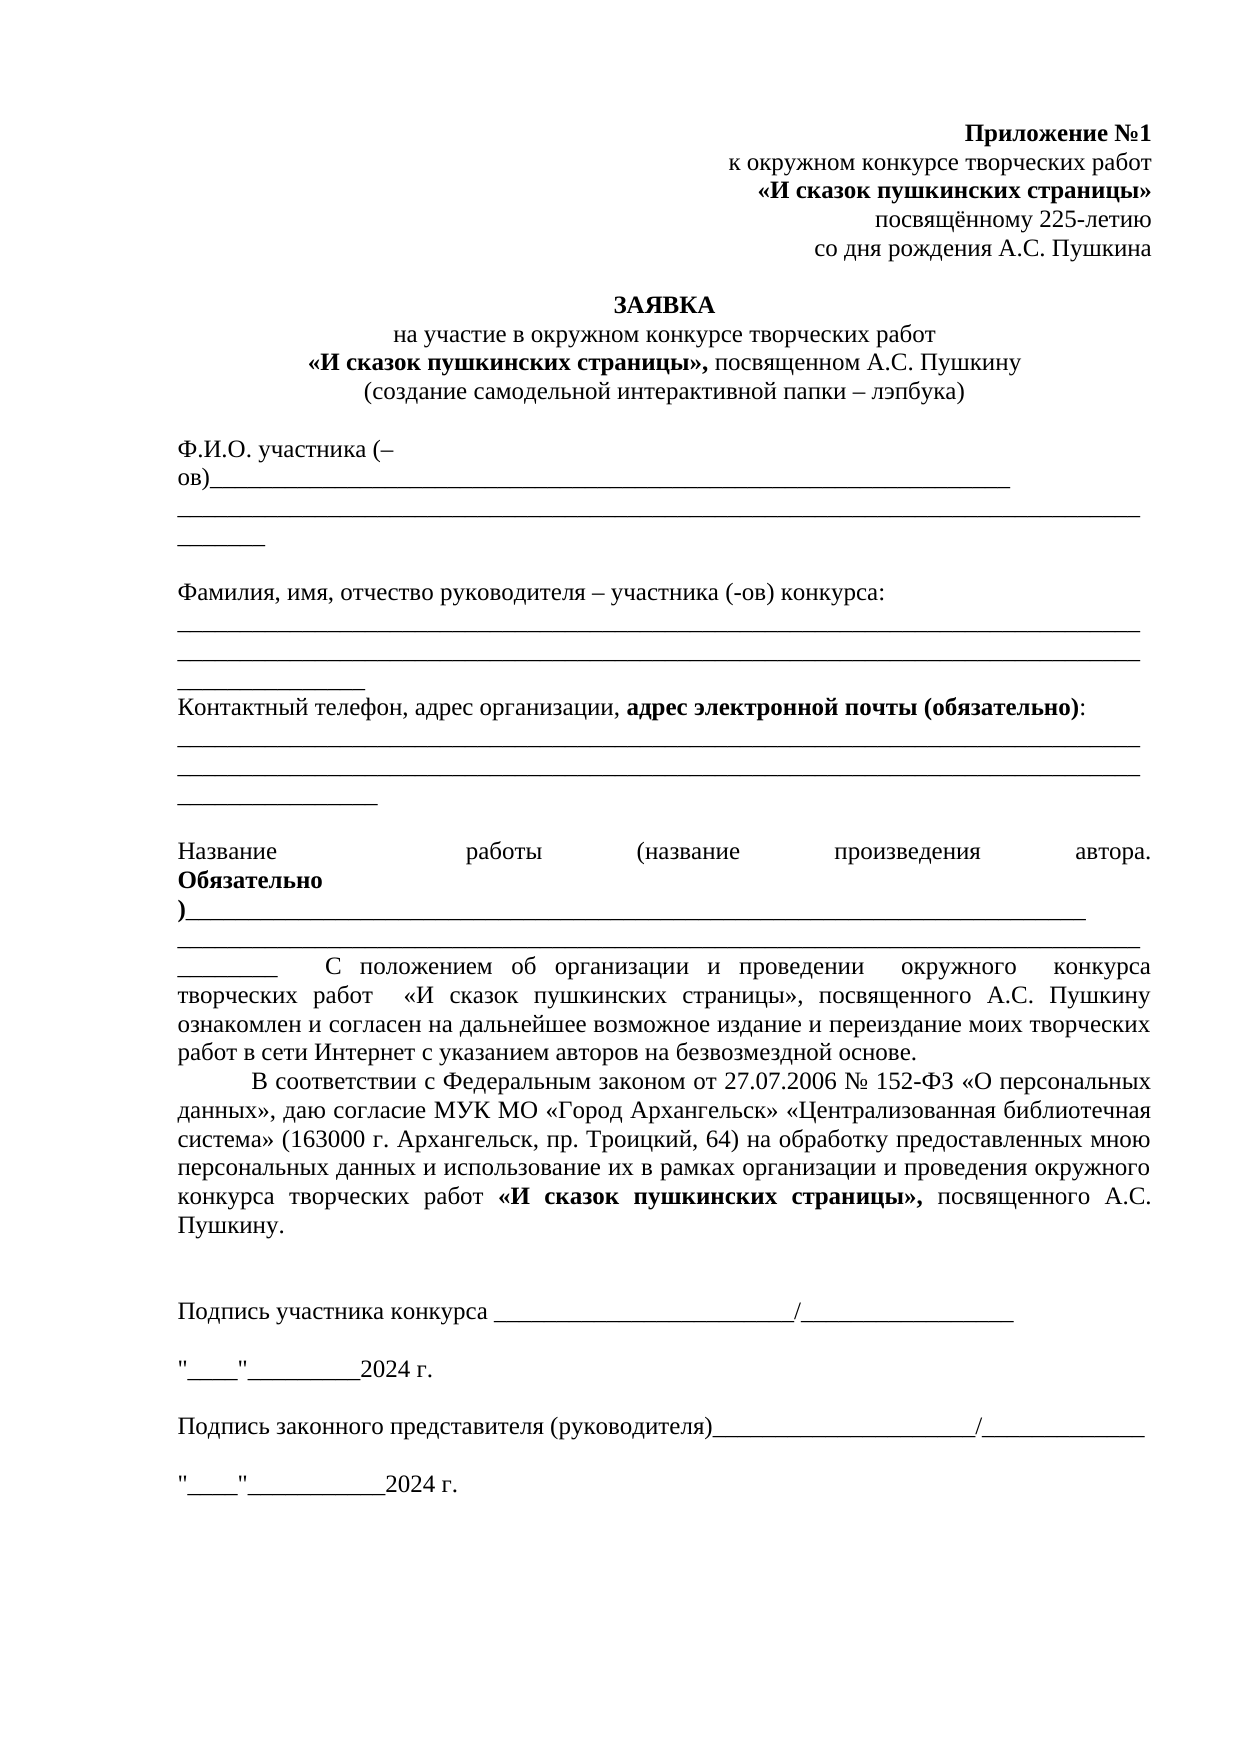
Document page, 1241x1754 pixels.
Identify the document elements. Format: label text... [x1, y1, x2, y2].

text "____"___________2024 г. [177, 1469, 1152, 1497]
text В соответствии с Федеральным законом от 27.07.2006 № 152-ФЗ «О персональных данных», даю согласие МУК МО «Город Архангельск» «Централизованная библиотечная система» (163000 г. Архангельск, пр. Троицкий, 64) на обработку предоставленных мною персональных данных и использование их в рамках организации и проведения окружного конкурса творческих работ «И сказок пушкинских страницы», посвященного А.С. Пушкину. [177, 1066, 1152, 1239]
text к окружном конкурсе творческих работ [177, 147, 1152, 176]
text Подпись участника конкурса ________________________/_________________ [177, 1296, 1152, 1325]
text «И сказок пушкинских страницы» [177, 176, 1152, 204]
text на участие в окружном конкурсе творческих работ [177, 319, 1152, 347]
text "____"_________2024 г. [177, 1354, 1152, 1382]
text посвящённому 225-летию [177, 204, 1152, 233]
text ____________________________________________________________________________________ [177, 491, 1152, 549]
text ЗАЯВКА [177, 290, 1152, 319]
text Фамилия, имя, отчество руководителя – участника (-ов) конкурса: _________________________________________________________________________________________________________________________________________________________________________ [177, 577, 1152, 692]
text Ф.И.О. участника (–ов)________________________________________________________________ [177, 434, 1152, 491]
text Контактный телефон, адрес организации, адрес электронной почты (обязательно): __________________________________________________________________________________________________________________________________________________________________________ [177, 692, 1152, 807]
text «И сказок пушкинских страницы», посвященном А.С. Пушкину [177, 347, 1152, 376]
text Подпись законного представителя (руководителя)_____________________/_____________ [177, 1411, 1152, 1440]
text Название работы (название произведения автора. Обязательно)________________________________________________________________________ _____________________________________________________________________________________ С положением об организации и проведении окружного конкурса творческих работ «И сказок пушкинских страницы», посвященного А.С. Пушкину ознакомлен и согласен на дальнейшее возможное издание и переиздание моих творческих работ в сети Интернет с указанием авторов на безвозмездной основе. [177, 836, 1152, 1066]
text (создание самодельной интерактивной папки – лэпбука) [177, 376, 1152, 405]
text Приложение №1 [177, 118, 1152, 147]
text со дня рождения А.С. Пушкина [177, 233, 1152, 262]
